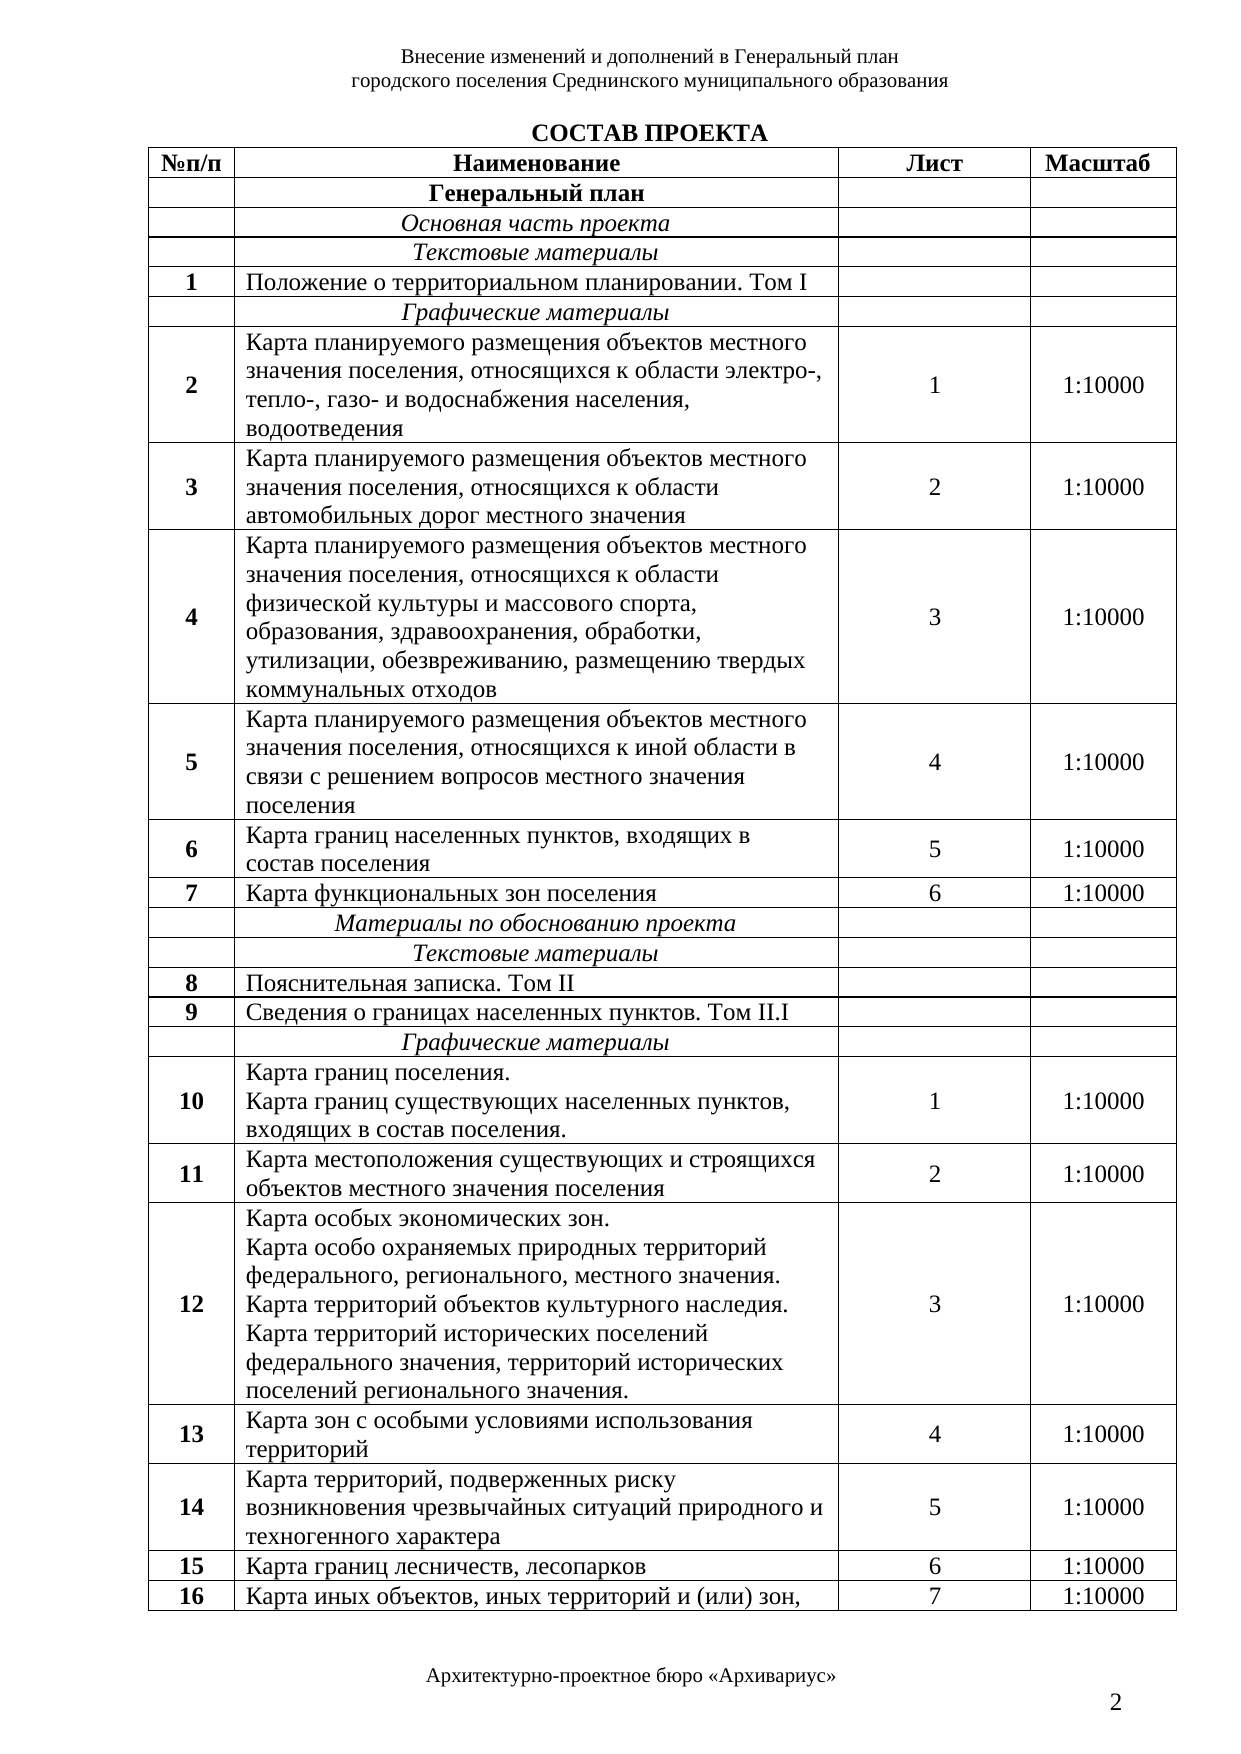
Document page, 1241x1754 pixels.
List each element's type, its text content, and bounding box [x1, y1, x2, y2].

table_cell 15 [149, 1551, 234, 1580]
table_cell [1031, 998, 1176, 1026]
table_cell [235, 1581, 838, 1609]
table_cell 1:10000 [1031, 530, 1176, 703]
table_cell [839, 908, 1030, 937]
table_cell 10 [149, 1057, 234, 1143]
table_cell 7 [839, 1581, 1030, 1609]
table_cell Текстовые материалы [235, 238, 838, 266]
table_cell 4 [149, 530, 234, 703]
table_cell 1:10000 [1031, 1551, 1176, 1580]
table_cell 4 [839, 704, 1030, 819]
table_header №п/п [149, 148, 234, 177]
table_cell Карта территорий, подверженных риску возникновения чрезвычайных ситуаций природного и техногенного характера [235, 1464, 838, 1550]
table_cell Карта особых экономических зон. Карта особо охраняемых природных территорий федерального, регионального, местного значения. Карта территорий объектов культурного наследия. Карта территорий исторических поселений федерального значения, территорий исторических поселений регионального значения. [235, 1203, 838, 1404]
table_cell Графические материалы [235, 297, 838, 326]
table_header Наименование [235, 148, 838, 177]
table_cell 3 [839, 530, 1030, 703]
table_cell Положение о территориальном планировании. Том I [235, 267, 838, 296]
table_cell 3 [149, 443, 234, 529]
table_cell 1:10000 [1031, 1464, 1176, 1550]
table_cell Карта границ поселения. Карта границ существующих населенных пунктов, входящих в состав поселения. [235, 1057, 838, 1143]
table_cell [839, 238, 1030, 266]
table_cell 2 [839, 1144, 1030, 1202]
table_cell [839, 938, 1030, 967]
table_cell 3 [839, 1203, 1030, 1404]
table_cell [839, 1027, 1030, 1056]
table_cell 1:10000 [1031, 1144, 1176, 1202]
table_cell [149, 178, 234, 207]
table_cell [1031, 297, 1176, 326]
table_cell 7 [149, 878, 234, 907]
table_cell [1031, 908, 1176, 937]
table_cell 1:10000 [1031, 1581, 1176, 1609]
table_cell [839, 297, 1030, 326]
table_cell Карта границ лесничеств, лесопарков [235, 1551, 838, 1580]
table_cell 6 [839, 878, 1030, 907]
table_header Масштаб [1031, 148, 1176, 177]
text СОСТАВ ПРОЕКТА [148, 118, 1152, 147]
table_cell Карта зон с особыми условиями использования территорий [235, 1405, 838, 1463]
table_cell 4 [839, 1405, 1030, 1463]
table_cell [839, 267, 1030, 296]
table_cell [1031, 968, 1176, 996]
table_cell 1:10000 [1031, 1057, 1176, 1143]
table_cell 2 [149, 327, 234, 442]
table_cell Основная часть проекта [235, 208, 838, 236]
table_cell 16 [149, 1581, 234, 1609]
table_cell [839, 998, 1030, 1026]
table_cell 14 [149, 1464, 234, 1550]
table_cell 1:10000 [1031, 1405, 1176, 1463]
table_cell 2 [839, 443, 1030, 529]
table_cell Сведения о границах населенных пунктов. Том II.I [235, 998, 838, 1026]
table_cell [1031, 1027, 1176, 1056]
table_cell [839, 178, 1030, 207]
table_cell 13 [149, 1405, 234, 1463]
table_cell [149, 1027, 234, 1056]
table_cell [149, 238, 234, 266]
table_cell Карта планируемого размещения объектов местного значения поселения, относящихся к области автомобильных дорог местного значения [235, 443, 838, 529]
table_cell [149, 938, 234, 967]
table_cell 1 [149, 267, 234, 296]
table_cell Карта планируемого размещения объектов местного значения поселения, относящихся к области электро-, тепло-, газо- и водоснабжения населения, водоотведения [235, 327, 838, 442]
table_cell 1:10000 [1031, 443, 1176, 529]
table_cell 1:10000 [1031, 878, 1176, 907]
table_cell 6 [149, 820, 234, 877]
table_cell 12 [149, 1203, 234, 1404]
table_cell [1031, 238, 1176, 266]
table_cell 1:10000 [1031, 1203, 1176, 1404]
table_cell 9 [149, 998, 234, 1026]
table_cell 5 [839, 1464, 1030, 1550]
table_cell Генеральный план [235, 178, 838, 207]
table_cell 1 [839, 1057, 1030, 1143]
table_cell [1031, 938, 1176, 967]
table_cell 1:10000 [1031, 704, 1176, 819]
table_cell 1 [839, 327, 1030, 442]
table_cell Карта планируемого размещения объектов местного значения поселения, относящихся к иной области в связи с решением вопросов местного значения поселения [235, 704, 838, 819]
table_cell 1:10000 [1031, 820, 1176, 877]
table_cell 5 [149, 704, 234, 819]
table_cell [1031, 178, 1176, 207]
table_cell [149, 208, 234, 236]
table_cell 6 [839, 1551, 1030, 1580]
table_cell [149, 908, 234, 937]
table_cell [839, 968, 1030, 996]
table_cell Текстовые материалы [235, 938, 838, 967]
table_cell 11 [149, 1144, 234, 1202]
table_cell Карта планируемого размещения объектов местного значения поселения, относящихся к области физической культуры и массового спорта, образования, здравоохранения, обработки, утилизации, обезвреживанию, размещению твердых коммунальных отходов [235, 530, 838, 703]
table_header Лист [839, 148, 1030, 177]
table_cell Карта границ населенных пунктов, входящих в состав поселения [235, 820, 838, 877]
table_cell [149, 297, 234, 326]
table_cell [1031, 267, 1176, 296]
table_cell 5 [839, 820, 1030, 877]
table_cell [839, 208, 1030, 236]
table_cell [1031, 208, 1176, 236]
table_cell Карта местоположения существующих и строящихся объектов местного значения поселения [235, 1144, 838, 1202]
table_cell Графические материалы [235, 1027, 838, 1056]
table_cell Пояснительная записка. Том II [235, 968, 838, 996]
table_cell 1:10000 [1031, 327, 1176, 442]
table_cell Карта функциональных зон поселения [235, 878, 838, 907]
table_cell Материалы по обоснованию проекта [235, 908, 838, 937]
table_cell 8 [149, 968, 234, 996]
